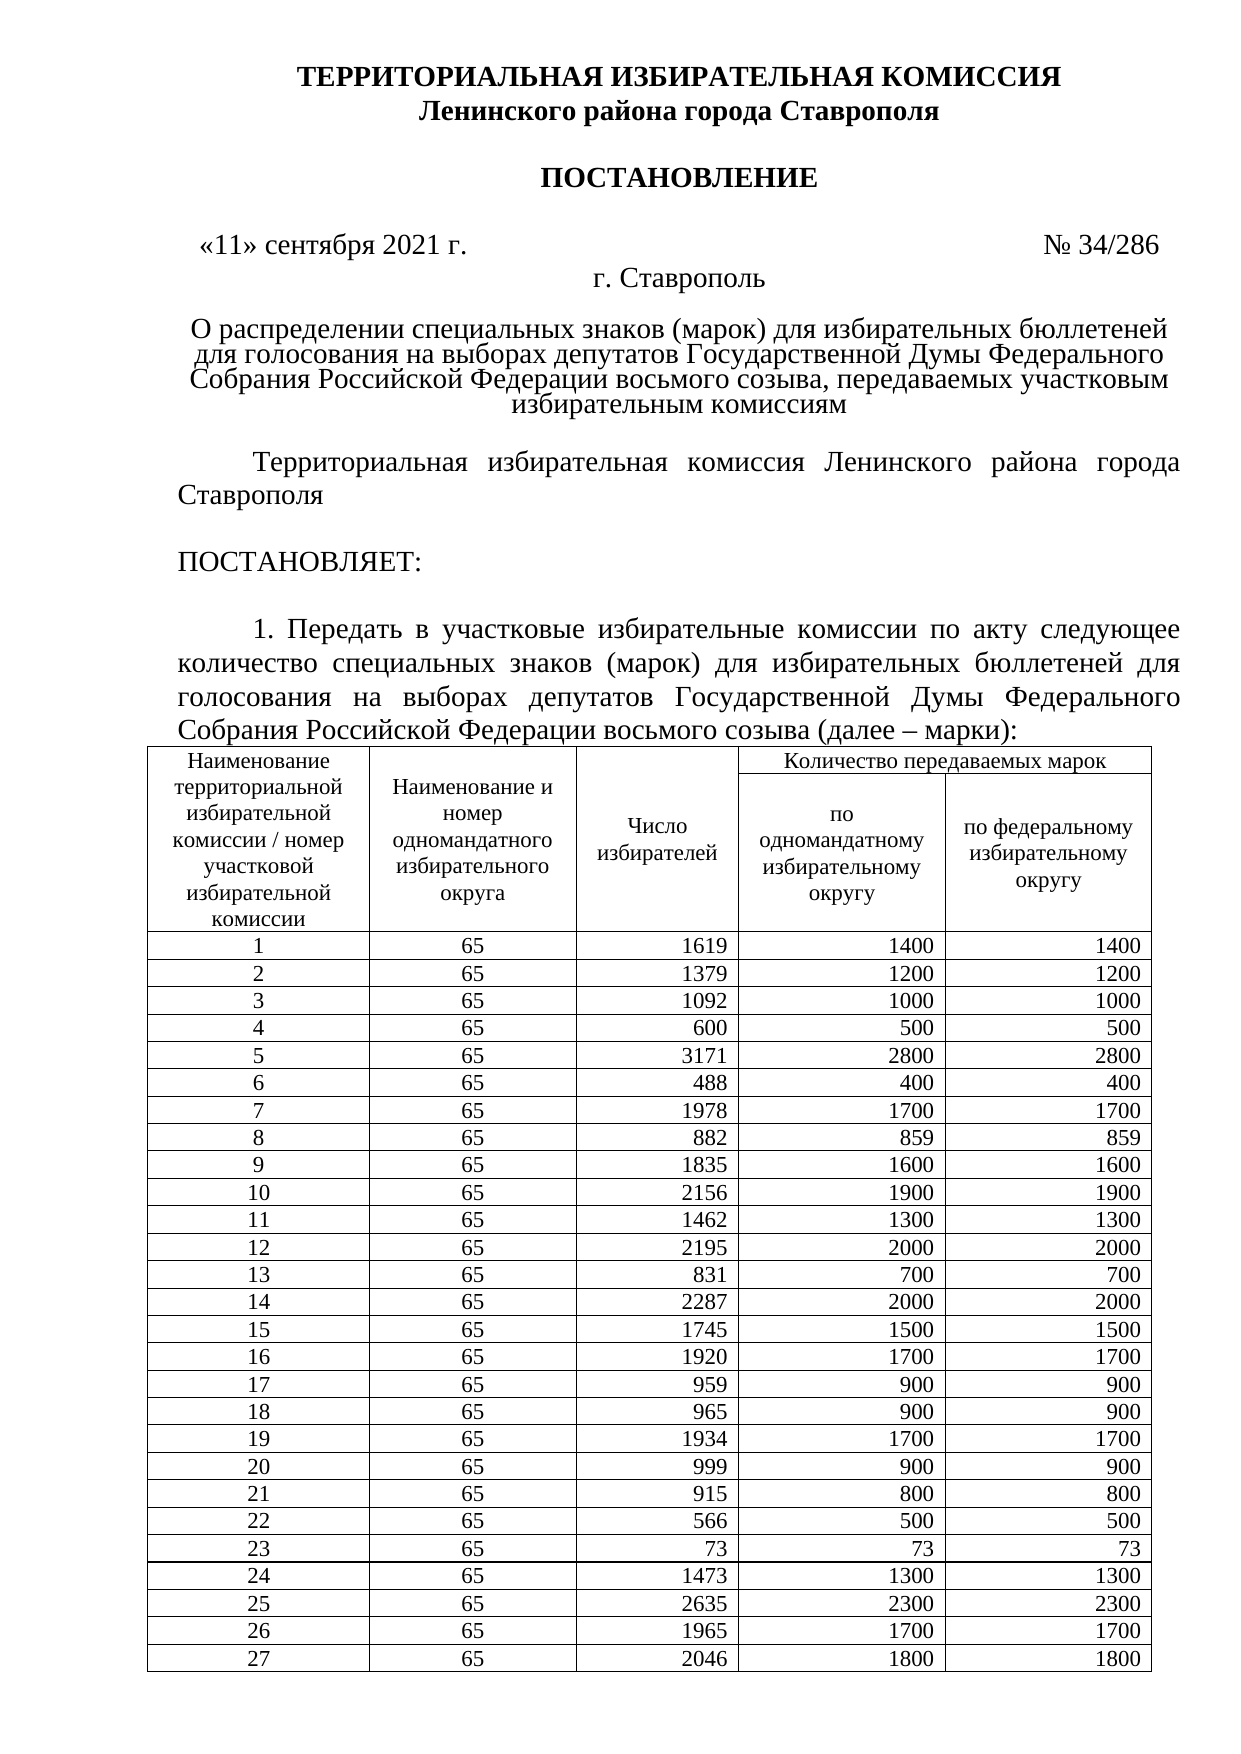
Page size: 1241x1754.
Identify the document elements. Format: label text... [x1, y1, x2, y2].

table_cell 65 [370, 1289, 576, 1315]
table_cell 2000 [946, 1289, 1151, 1315]
table_cell 65 [370, 1645, 576, 1671]
table_cell 1700 [739, 1097, 945, 1123]
table_cell 1745 [577, 1316, 738, 1342]
table_cell 1473 [577, 1563, 738, 1589]
table_cell 20 [148, 1453, 369, 1479]
table_cell 800 [739, 1480, 945, 1507]
table_cell 1700 [739, 1617, 945, 1643]
table_cell 1800 [946, 1645, 1151, 1671]
table_cell 882 [577, 1124, 738, 1150]
table_cell 1619 [577, 932, 738, 959]
table_cell 1400 [739, 932, 945, 959]
table_cell 999 [577, 1453, 738, 1479]
table_header Наименование территориальной избирательной комиссии / номер участковой избирательной комиссии [148, 747, 369, 931]
table_cell 1092 [577, 987, 738, 1013]
table_cell 14 [148, 1289, 369, 1315]
table_cell 3 [148, 987, 369, 1013]
table_cell 1978 [577, 1097, 738, 1123]
table_cell 25 [148, 1590, 369, 1616]
table_cell 65 [370, 1124, 576, 1150]
table_cell 2195 [577, 1234, 738, 1260]
table_cell 7 [148, 1097, 369, 1123]
table_cell 65 [370, 1535, 576, 1561]
table_cell 915 [577, 1480, 738, 1507]
table_cell 2156 [577, 1179, 738, 1205]
table_cell 65 [370, 1453, 576, 1479]
table_header Число избирателей [577, 747, 738, 931]
table_cell 2800 [946, 1042, 1151, 1068]
table_cell 26 [148, 1617, 369, 1643]
table_cell 73 [577, 1535, 738, 1561]
text ПОСТАНОВЛЯЕТ: [177, 544, 1181, 578]
table_cell 65 [370, 987, 576, 1013]
table_cell 16 [148, 1343, 369, 1369]
table_cell 1300 [739, 1206, 945, 1233]
table_cell 1800 [739, 1645, 945, 1671]
table_cell 1300 [946, 1206, 1151, 1233]
table_cell 600 [577, 1015, 738, 1041]
text ТЕРРИТОРИАЛЬНАЯ ИЗБИРАТЕЛЬНАЯ КОМИССИЯ [177, 59, 1181, 93]
table_cell 65 [370, 1508, 576, 1534]
table_cell 73 [739, 1535, 945, 1561]
table_cell 65 [370, 1261, 576, 1287]
table_cell 2000 [739, 1234, 945, 1260]
table_cell 959 [577, 1371, 738, 1397]
table_cell 700 [946, 1261, 1151, 1287]
table_cell 19 [148, 1425, 369, 1452]
table_cell 1920 [577, 1343, 738, 1369]
table_cell 6 [148, 1069, 369, 1096]
text Ленинского района города Ставрополя [177, 93, 1181, 126]
table_cell 65 [370, 1371, 576, 1397]
table_cell 1300 [946, 1563, 1151, 1589]
table_cell 2000 [946, 1234, 1151, 1260]
table_cell 1934 [577, 1425, 738, 1452]
table_cell 900 [739, 1371, 945, 1397]
table_cell 65 [370, 1425, 576, 1452]
table_cell по федеральному избирательному округу [946, 774, 1151, 931]
table_cell 65 [370, 1234, 576, 1260]
table_cell 500 [946, 1508, 1151, 1534]
table_cell 73 [946, 1535, 1151, 1561]
table_cell 2635 [577, 1590, 738, 1616]
table_cell 1900 [946, 1179, 1151, 1205]
table_cell 566 [577, 1508, 738, 1534]
table_cell 23 [148, 1535, 369, 1561]
table_cell 965 [577, 1398, 738, 1424]
table_cell 65 [370, 1069, 576, 1096]
table_cell 900 [739, 1398, 945, 1424]
table_cell 1000 [739, 987, 945, 1013]
table_cell 2300 [946, 1590, 1151, 1616]
table_cell 65 [370, 1343, 576, 1369]
table_cell 11 [148, 1206, 369, 1233]
text ПОСТАНОВЛЕНИЕ [177, 160, 1181, 193]
table_cell 500 [739, 1508, 945, 1534]
table_cell 8 [148, 1124, 369, 1150]
table_cell 500 [739, 1015, 945, 1041]
table_cell 2046 [577, 1645, 738, 1671]
table_cell 800 [946, 1480, 1151, 1507]
table_cell 400 [946, 1069, 1151, 1096]
table_cell 4 [148, 1015, 369, 1041]
table_cell 9 [148, 1151, 369, 1178]
table_cell 1700 [946, 1425, 1151, 1452]
table_cell 1000 [946, 987, 1151, 1013]
table_cell 24 [148, 1563, 369, 1589]
table_cell 1900 [739, 1179, 945, 1205]
table_cell 1500 [946, 1316, 1151, 1342]
table_cell 1965 [577, 1617, 738, 1643]
table_cell 500 [946, 1015, 1151, 1041]
table_cell 65 [370, 1398, 576, 1424]
table_cell 65 [370, 1042, 576, 1068]
table_cell 1200 [946, 960, 1151, 986]
text Территориальная избирательная комиссия Ленинского района города Ставрополя [177, 444, 1181, 511]
table_cell 400 [739, 1069, 945, 1096]
table_cell 65 [370, 932, 576, 959]
table_cell 2287 [577, 1289, 738, 1315]
table_cell 831 [577, 1261, 738, 1287]
table_header Количество передаваемых марок [739, 747, 1151, 773]
table_cell по одномандатному избирательному округу [739, 774, 945, 931]
table_cell 488 [577, 1069, 738, 1096]
table_cell 2300 [739, 1590, 945, 1616]
table_cell 1500 [739, 1316, 945, 1342]
table_cell 15 [148, 1316, 369, 1342]
text г. Ставрополь [177, 260, 1181, 294]
table_cell 1700 [739, 1343, 945, 1369]
table_cell 1600 [739, 1151, 945, 1178]
table_header Наименование и номер одномандатного избирательного округа [370, 747, 576, 931]
table_cell 1700 [739, 1425, 945, 1452]
table_cell 3171 [577, 1042, 738, 1068]
table_cell 2 [148, 960, 369, 986]
table_cell 18 [148, 1398, 369, 1424]
table_cell 1300 [739, 1563, 945, 1589]
text О распределении специальных знаков (марок) для избирательных бюллетеней для голосования на выборах депутатов Государственной Думы Федерального Собрания Российской Федерации восьмого созыва, передаваемых участковым избирательным комиссиям [177, 319, 1181, 419]
table_cell 65 [370, 1097, 576, 1123]
table_cell 900 [946, 1398, 1151, 1424]
table_cell 1700 [946, 1097, 1151, 1123]
table_cell 700 [739, 1261, 945, 1287]
table_cell 900 [739, 1453, 945, 1479]
table_cell 27 [148, 1645, 369, 1671]
table_cell 65 [370, 1179, 576, 1205]
table_cell 900 [946, 1453, 1151, 1479]
table_cell 1400 [946, 932, 1151, 959]
table_cell 17 [148, 1371, 369, 1397]
table_cell 1462 [577, 1206, 738, 1233]
text «11» сентября 2021 г. № 34/286 [177, 227, 1181, 260]
table_cell 65 [370, 1151, 576, 1178]
table_cell 65 [370, 1590, 576, 1616]
table_cell 859 [946, 1124, 1151, 1150]
table_cell 900 [946, 1371, 1151, 1397]
table_cell 1379 [577, 960, 738, 986]
table_cell 21 [148, 1480, 369, 1507]
text 1. Передать в участковые избирательные комиссии по акту следующее количество специальных знаков (марок) для избирательных бюллетеней для голосования на выборах депутатов Государственной Думы Федерального Собрания Российской Федерации восьмого созыва (далее – марки): [177, 612, 1181, 746]
table_cell 65 [370, 1206, 576, 1233]
table_cell 1200 [739, 960, 945, 986]
table_cell 10 [148, 1179, 369, 1205]
table_cell 13 [148, 1261, 369, 1287]
table_cell 65 [370, 1480, 576, 1507]
table_cell 65 [370, 1316, 576, 1342]
table_cell 2800 [739, 1042, 945, 1068]
table_cell 65 [370, 1617, 576, 1643]
table_cell 1835 [577, 1151, 738, 1178]
table_cell 1700 [946, 1617, 1151, 1643]
table_cell 65 [370, 1563, 576, 1589]
table_cell 1700 [946, 1343, 1151, 1369]
table_cell 1 [148, 932, 369, 959]
table_cell 65 [370, 960, 576, 986]
table_cell 12 [148, 1234, 369, 1260]
table_cell 1600 [946, 1151, 1151, 1178]
table_cell 2000 [739, 1289, 945, 1315]
table_cell 22 [148, 1508, 369, 1534]
table_cell 859 [739, 1124, 945, 1150]
table_cell 5 [148, 1042, 369, 1068]
table_cell 65 [370, 1015, 576, 1041]
